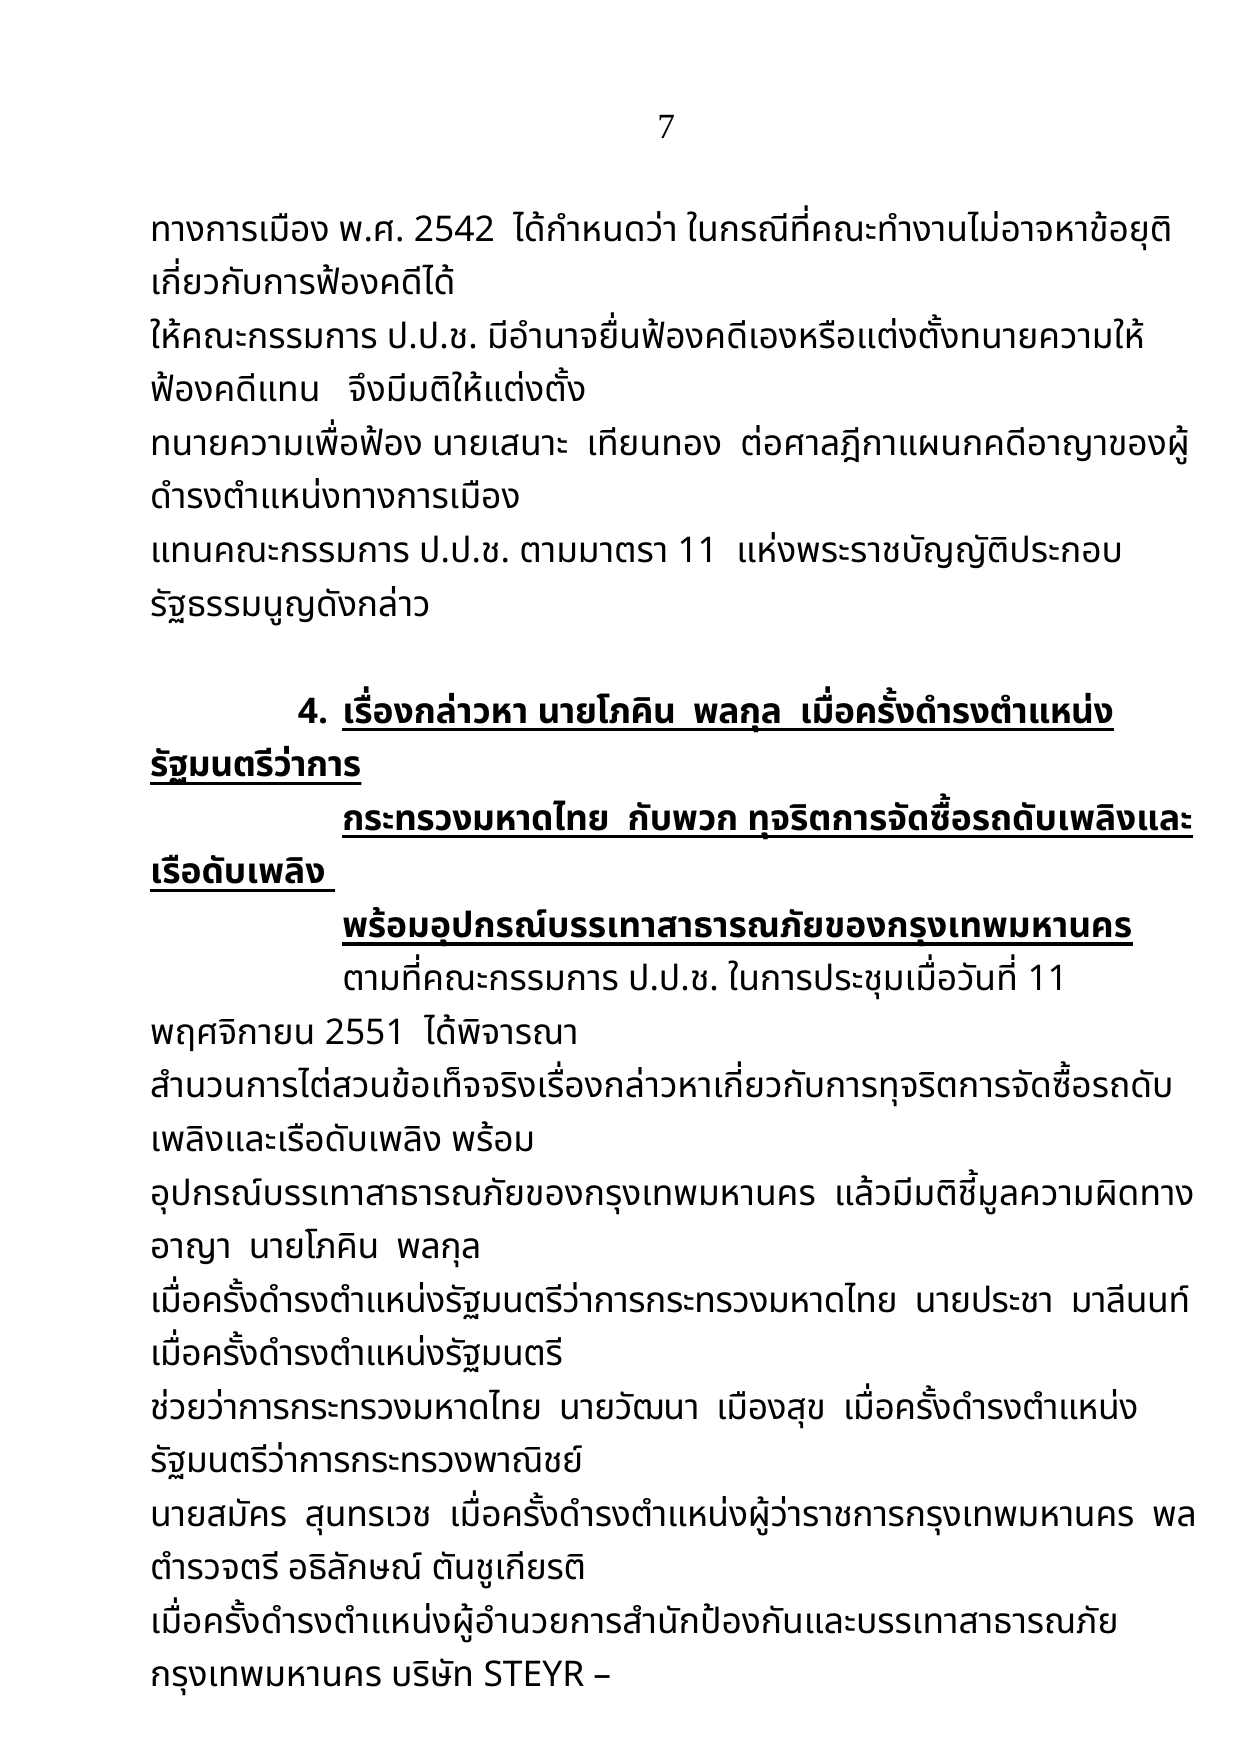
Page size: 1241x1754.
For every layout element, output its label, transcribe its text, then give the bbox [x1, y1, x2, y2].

text กระทรวงมหาดไทย กับพวก ทุจริตการจัดซื้อรถดับเพลิงและเรือดับเพลิง [150, 792, 1198, 899]
text ทนายความเพื่อฟ้อง นายเสนาะ เทียนทอง ต่อศาลฎีกาแผนกคดีอาญาของผู้ดำรงตำแหน่งทางการเมือง [150, 418, 1198, 525]
text อุปกรณ์บรรเทาสาธารณภัยของกรุงเทพมหานคร แล้วมีมติชี้มูลความผิดทางอาญา นายโภคิน พลกุล [150, 1167, 1198, 1274]
text เมื่อครั้งดำรงตำแหน่งรัฐมนตรีว่าการกระทรวงมหาดไทย นายประชา มาลีนนท์ เมื่อครั้งดำรงตำแหน่งรัฐมนตรี [150, 1274, 1198, 1381]
text เมื่อครั้งดำรงตำแหน่งผู้อำนวยการสำนักป้องกันและบรรเทาสาธารณภัย กรุงเทพมหานคร บริษัท STEYR – [150, 1596, 1198, 1703]
text นายสมัคร สุนทรเวช เมื่อครั้งดำรงตำแหน่งผู้ว่าราชการกรุงเทพมหานคร พลตำรวจตรี อธิลักษณ์ ตันชูเกียรติ [150, 1488, 1198, 1596]
text พร้อมอุปกรณ์บรรเทาสาธารณภัยของกรุงเทพมหานคร [150, 899, 1198, 953]
text ช่วยว่าการกระทรวงมหาดไทย นายวัฒนา เมืองสุข เมื่อครั้งดำรงตำแหน่งรัฐมนตรีว่าการกระทรวงพาณิชย์ [150, 1381, 1198, 1488]
text ทางการเมือง พ.ศ. 2542 ได้กำหนดว่า ในกรณีที่คณะทำงานไม่อาจหาข้อยุติเกี่ยวกับการฟ้องคดีได้ [150, 203, 1198, 311]
text แทนคณะกรรมการ ป.ป.ช. ตามมาตรา 11 แห่งพระราชบัญญัติประกอบรัฐธรรมนูญดังกล่าว [150, 525, 1198, 632]
text ให้คณะกรรมการ ป.ป.ช. มีอำนาจยื่นฟ้องคดีเองหรือแต่งตั้งทนายความให้ฟ้องคดีแทน จึงมีมติให้แต่งตั้ง [150, 311, 1198, 418]
text ตามที่คณะกรรมการ ป.ป.ช. ในการประชุมเมื่อวันที่ 11 พฤศจิกายน 2551 ได้พิจารณา [150, 953, 1198, 1060]
text สำนวนการไต่สวนข้อเท็จจริงเรื่องกล่าวหาเกี่ยวกับการทุจริตการจัดซื้อรถดับเพลิงและเรือดับเพลิง พร้อม [150, 1060, 1198, 1167]
text 4. เรื่องกล่าวหา นายโภคิน พลกุล เมื่อครั้งดำรงตำแหน่งรัฐมนตรีว่าการ [150, 685, 1198, 792]
